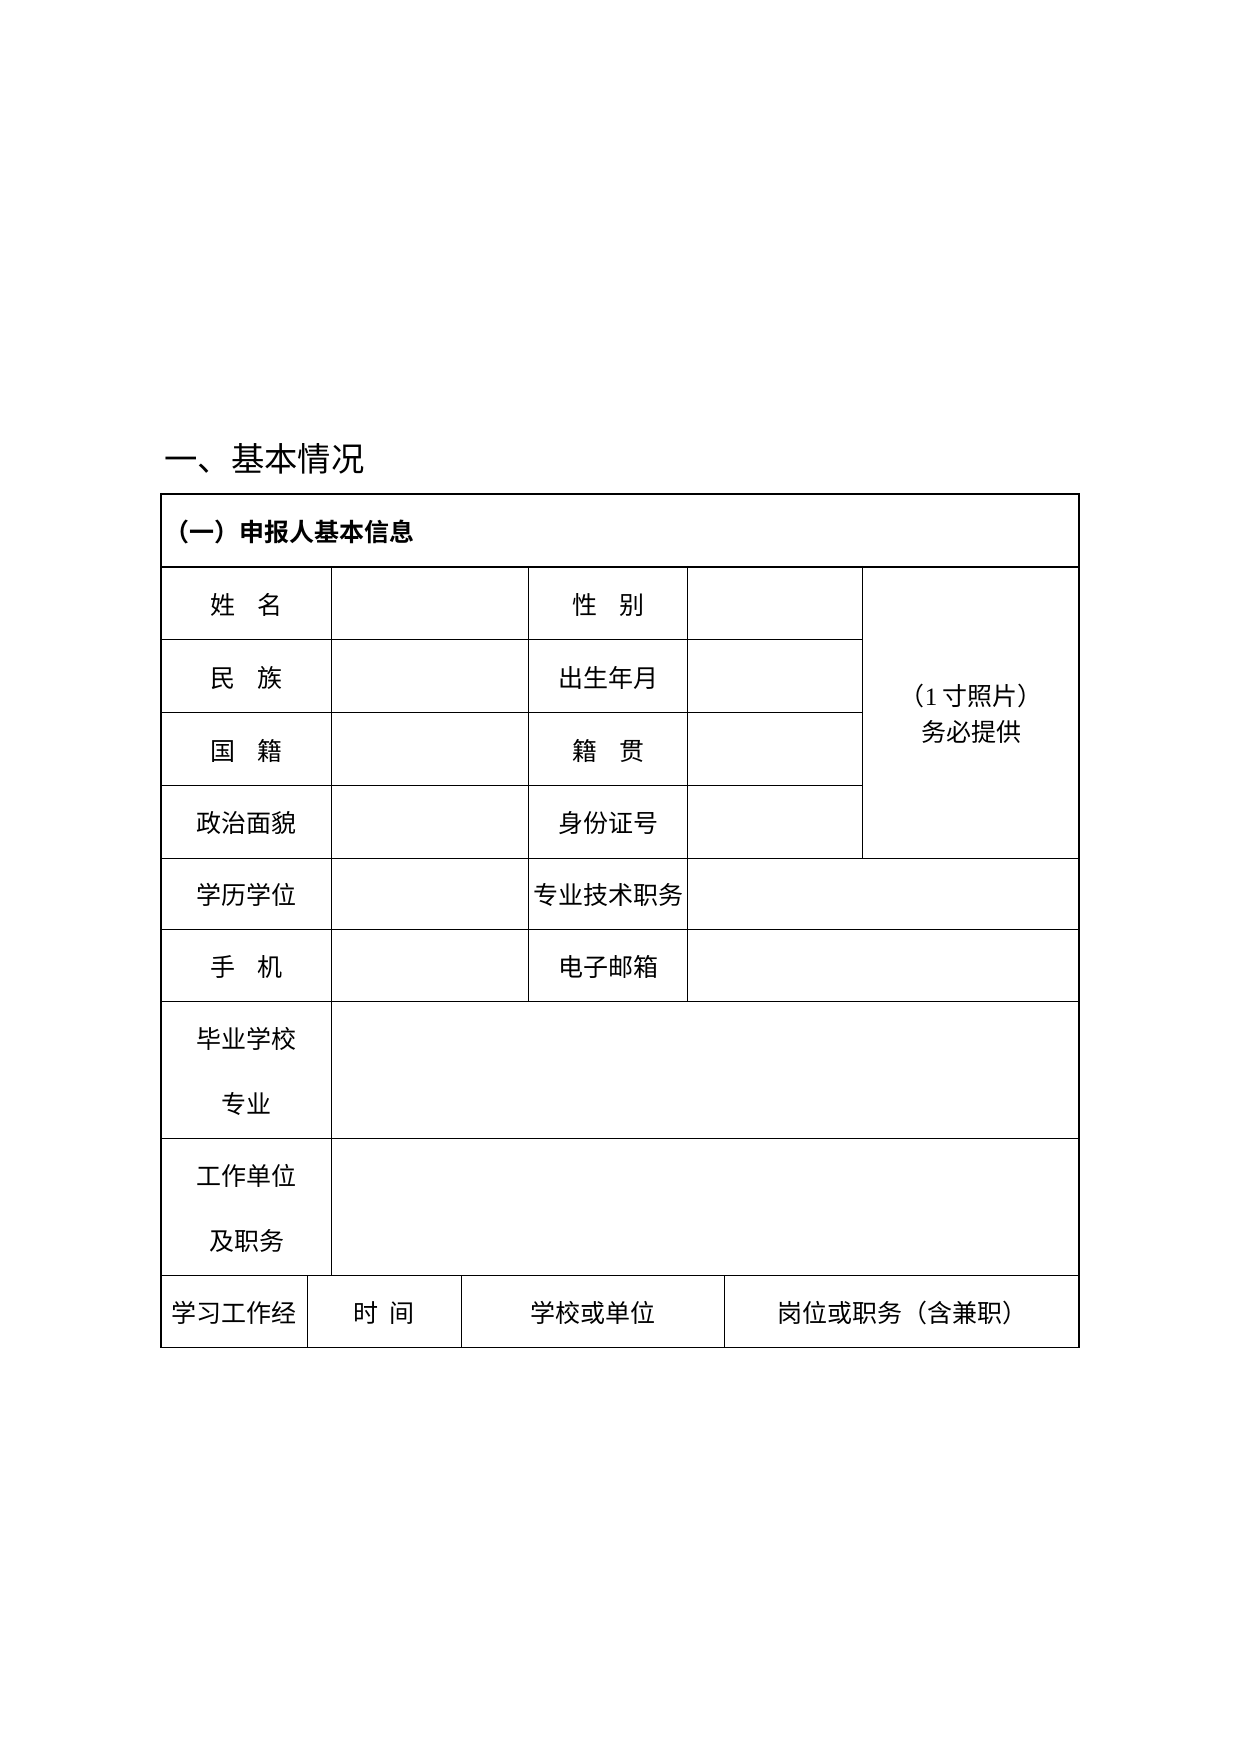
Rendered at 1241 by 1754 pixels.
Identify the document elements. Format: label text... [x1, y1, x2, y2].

table_cell 性 别 [529, 568, 687, 639]
table_cell 学校或单位 [462, 1276, 724, 1347]
table_cell [688, 640, 862, 712]
table_cell 手 机 [162, 930, 331, 1001]
table_cell [332, 640, 528, 712]
table_cell [688, 568, 862, 639]
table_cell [162, 1276, 307, 1347]
table_cell 国 籍 [162, 713, 331, 784]
table_cell [332, 1002, 1078, 1138]
table_cell 岗位或职务（含兼职） [725, 1276, 1078, 1347]
table_cell 姓 名 [162, 568, 331, 639]
table_cell 时 间 [308, 1276, 461, 1347]
table_cell （一）申报人基本信息 [162, 495, 1078, 566]
table_cell 专业技术职务 [529, 859, 687, 929]
table_cell [332, 930, 528, 1001]
table_cell [332, 568, 528, 639]
table_cell 身份证号 [529, 786, 687, 857]
table_cell [688, 930, 1078, 1001]
table_cell [688, 859, 1078, 929]
table_cell [332, 713, 528, 784]
table_cell 籍 贯 [529, 713, 687, 784]
table_cell 电子邮箱 [529, 930, 687, 1001]
table_cell 工作单位 及职务 [162, 1139, 331, 1275]
table_cell [688, 786, 862, 857]
table_cell 学历学位 [162, 859, 331, 929]
table_header 一、基本情况 [161, 422, 1079, 493]
table_cell 民 族 [162, 640, 331, 712]
table_cell [688, 713, 862, 784]
table_cell 毕业学校 专业 [162, 1002, 331, 1138]
table_cell （1寸照片） 务必提供 [863, 568, 1078, 857]
table_cell [332, 859, 528, 929]
table_cell 出生年月 [529, 640, 687, 712]
table_cell [332, 1139, 1078, 1275]
table_cell [332, 786, 528, 857]
table_cell 政治面貌 [162, 786, 331, 857]
